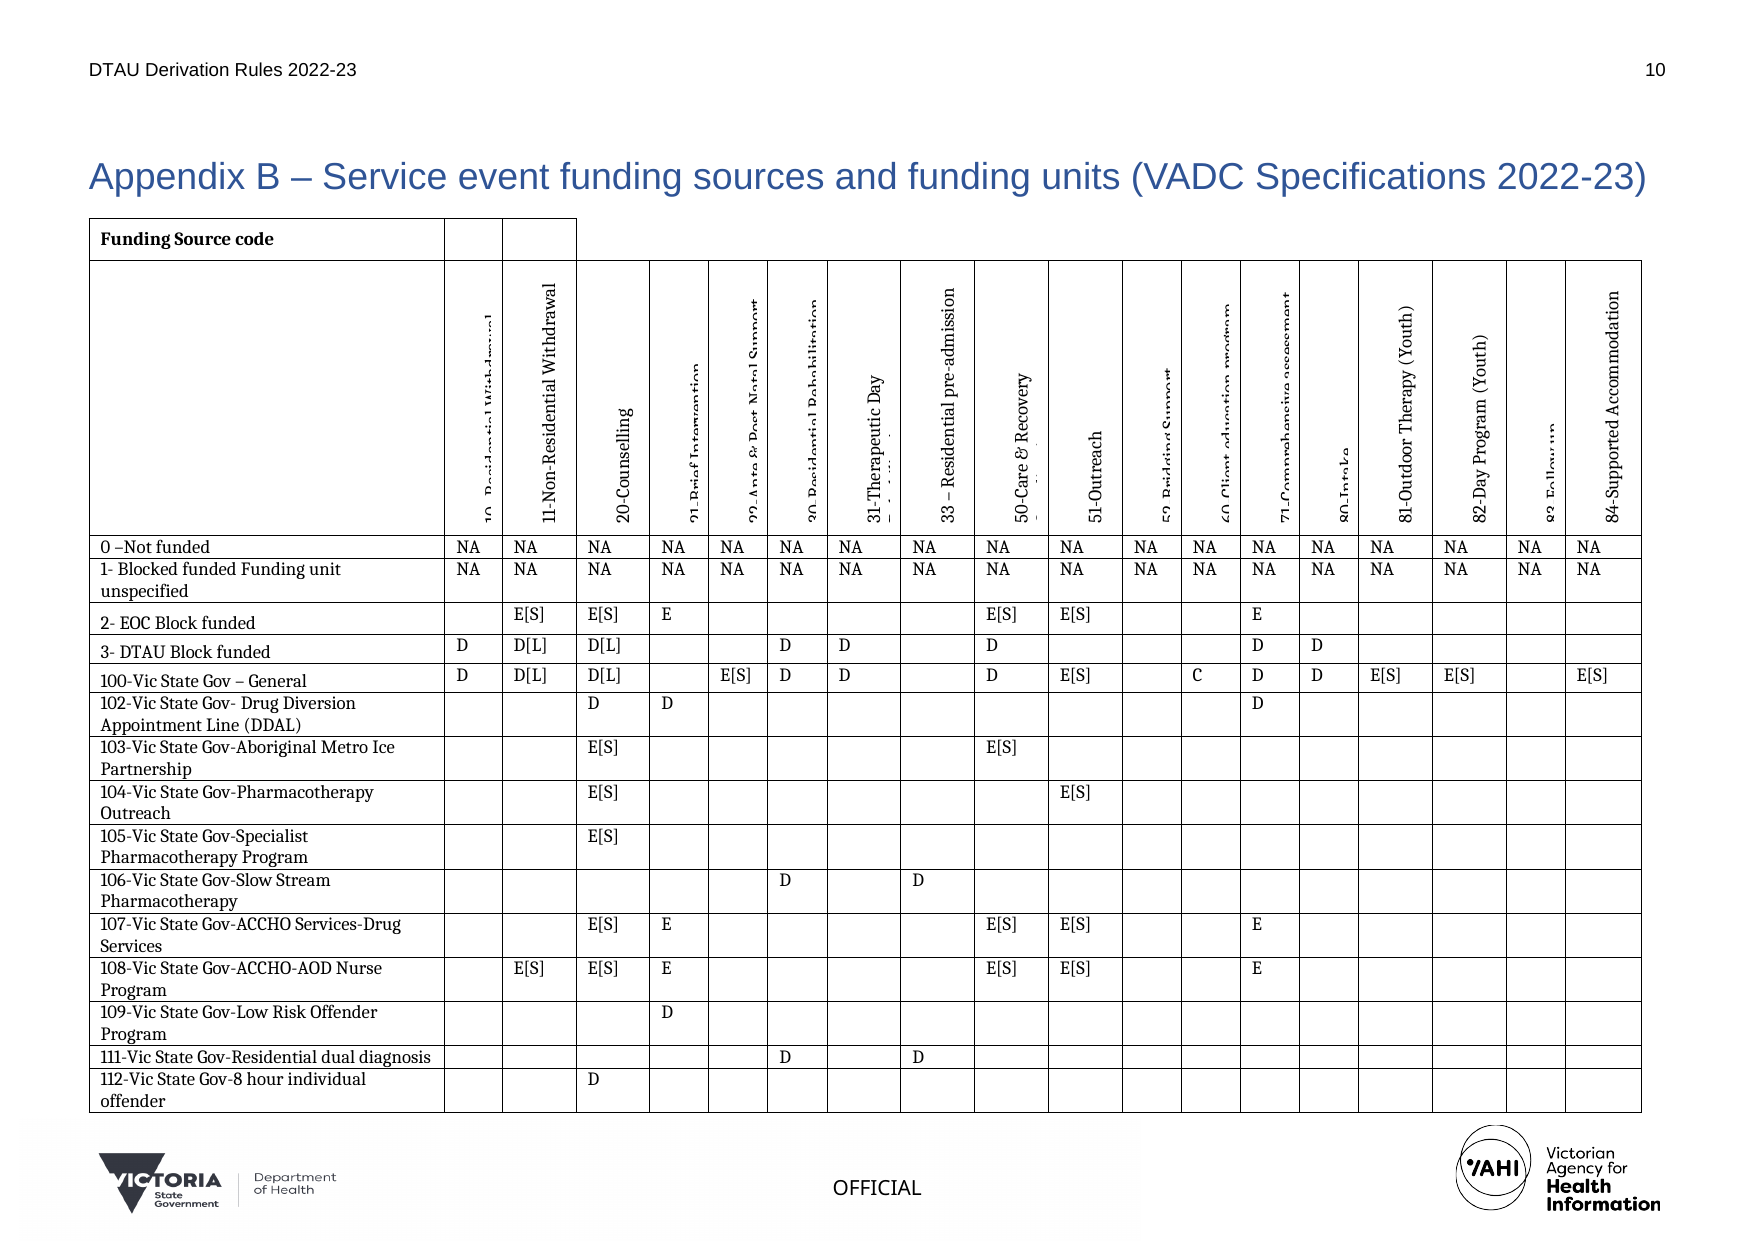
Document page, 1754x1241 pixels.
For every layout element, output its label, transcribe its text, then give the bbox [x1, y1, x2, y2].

table_cell [1241, 737, 1299, 780]
table_cell [1566, 693, 1641, 736]
table_cell 31-Therapeutic Day Rehabilitation [828, 261, 900, 535]
table_cell [1359, 825, 1432, 868]
table_cell [901, 635, 974, 663]
table_cell [709, 870, 767, 913]
table_cell NA [577, 536, 649, 558]
table_cell [1359, 958, 1432, 1001]
table_cell [445, 781, 502, 824]
table_cell D [650, 693, 708, 736]
table_cell D [577, 1069, 649, 1112]
table_cell E[S] [503, 958, 576, 1001]
table_cell [1566, 1046, 1641, 1068]
table_cell [901, 693, 974, 736]
table_cell 1- Blocked funded Funding unit unspecified [90, 559, 444, 602]
table_cell [503, 737, 576, 780]
table_cell [1359, 737, 1432, 780]
table_cell NA [1182, 536, 1240, 558]
table_cell [1566, 603, 1641, 634]
table_cell [1123, 1002, 1181, 1045]
table_cell [828, 1002, 900, 1045]
table_cell [503, 914, 576, 957]
picture [1455, 1125, 1660, 1211]
table_cell NA [1049, 559, 1122, 602]
table_cell [828, 693, 900, 736]
table_cell [1566, 1069, 1641, 1112]
table_cell [1507, 958, 1565, 1001]
table_cell E[S] [1049, 603, 1122, 634]
table_cell [1566, 958, 1641, 1001]
table_cell [1359, 781, 1432, 824]
table_cell [1123, 781, 1181, 824]
table_cell D[L] [503, 664, 576, 692]
table_cell NA [1566, 536, 1641, 558]
table_cell NA [1241, 536, 1299, 558]
table_cell [577, 870, 649, 913]
table_cell NA [1507, 559, 1565, 602]
table_cell E[S] [975, 603, 1048, 634]
table_cell [1049, 1046, 1122, 1068]
table_cell E[S] [1049, 664, 1122, 692]
table_cell [709, 914, 767, 957]
table_cell [1123, 825, 1181, 868]
table_cell E [1241, 603, 1299, 634]
table_cell NA [975, 536, 1048, 558]
table_cell 30-Residential Rehabilitation [768, 261, 827, 535]
table_cell NA [1300, 536, 1358, 558]
table_cell [1359, 1002, 1432, 1045]
table_cell E[S] [1566, 664, 1641, 692]
table_cell [1359, 1069, 1432, 1112]
table_cell [1182, 1002, 1240, 1045]
table_cell [1123, 664, 1181, 692]
table_cell [1241, 1069, 1299, 1112]
table_cell 52-Bridging Support [1123, 261, 1181, 535]
table_cell [1049, 737, 1122, 780]
table_cell NA [901, 536, 974, 558]
table_cell [709, 825, 767, 868]
table_cell [1049, 1002, 1122, 1045]
table_cell NA [1433, 536, 1506, 558]
table_cell [1182, 870, 1240, 913]
table_cell D[L] [503, 635, 576, 663]
table_cell [1507, 664, 1565, 692]
table_cell [975, 693, 1048, 736]
table_cell 112-Vic State Gov-8 hour individual offender [90, 1069, 444, 1112]
table_cell E[S] [975, 914, 1048, 957]
table_cell [1123, 914, 1181, 957]
table_cell 71-Comprehensive assessment [1241, 261, 1299, 535]
table_cell D [768, 870, 827, 913]
table_cell NA [709, 536, 767, 558]
table_cell [828, 914, 900, 957]
table_cell [650, 825, 708, 868]
table_cell [1182, 1069, 1240, 1112]
table_cell [1566, 914, 1641, 957]
table_cell D[L] [577, 664, 649, 692]
table_cell [1433, 737, 1506, 780]
table_cell [1566, 870, 1641, 913]
table_cell [503, 781, 576, 824]
table_cell [1182, 958, 1240, 1001]
table_cell [1300, 914, 1358, 957]
table_cell E[S] [503, 603, 576, 634]
table_cell [768, 1069, 827, 1112]
table_cell [1507, 693, 1565, 736]
table_cell [1049, 870, 1122, 913]
table_cell [1507, 870, 1565, 913]
table_cell [1300, 958, 1358, 1001]
table_cell [503, 1002, 576, 1045]
table_cell [828, 603, 900, 634]
table_cell 106-Vic State Gov-Slow Stream Pharmacotherapy [90, 870, 444, 913]
table_cell [445, 1069, 502, 1112]
table_header Funding Source code [90, 219, 444, 260]
table_cell NA [445, 536, 502, 558]
table_cell [768, 914, 827, 957]
table_cell NA [975, 559, 1048, 602]
table_cell [1182, 603, 1240, 634]
table_cell [709, 603, 767, 634]
table_cell [1566, 825, 1641, 868]
table_cell [503, 1069, 576, 1112]
table_cell [1433, 914, 1506, 957]
table_cell D [650, 1002, 708, 1045]
table_cell D [768, 1046, 827, 1068]
table_cell [445, 958, 502, 1001]
table_header [445, 219, 502, 260]
table_cell [901, 1002, 974, 1045]
table_cell E[S] [577, 781, 649, 824]
table_cell [768, 958, 827, 1001]
table_cell [445, 693, 502, 736]
table_cell [1182, 825, 1240, 868]
table_cell [650, 1069, 708, 1112]
table_cell [709, 781, 767, 824]
table_cell [975, 781, 1048, 824]
table_cell NA [577, 559, 649, 602]
table_cell [1433, 870, 1506, 913]
table_cell E[S] [577, 603, 649, 634]
table_cell D [445, 664, 502, 692]
table_cell [709, 1046, 767, 1068]
table_cell NA [1300, 559, 1358, 602]
table_cell E [650, 603, 708, 634]
table_cell [503, 870, 576, 913]
table_cell [709, 1069, 767, 1112]
table_cell D [975, 664, 1048, 692]
table_cell [445, 737, 502, 780]
table_cell [975, 1046, 1048, 1068]
table_cell D [577, 693, 649, 736]
table_cell NA [445, 559, 502, 602]
table_cell [828, 737, 900, 780]
table_cell 80-Intake [1300, 261, 1358, 535]
table_cell [768, 825, 827, 868]
table_cell [828, 870, 900, 913]
table_cell E[S] [975, 958, 1048, 1001]
table_cell [1300, 1046, 1358, 1068]
table_cell [650, 664, 708, 692]
table_cell [1123, 870, 1181, 913]
table_cell E[S] [975, 737, 1048, 780]
table_cell [650, 870, 708, 913]
table_cell 100-Vic State Gov – General [90, 664, 444, 692]
table_cell 20-Counselling [577, 261, 649, 535]
table_cell NA [1566, 559, 1641, 602]
table_cell [1433, 958, 1506, 1001]
table_cell [1433, 693, 1506, 736]
table_cell [445, 870, 502, 913]
table_cell [650, 737, 708, 780]
table_cell [1182, 914, 1240, 957]
table_cell [1123, 635, 1181, 663]
table_cell 10- Residential Withdrawal [445, 261, 502, 535]
table_cell [1049, 635, 1122, 663]
table_cell 11-Non-Residential Withdrawal [503, 261, 576, 535]
table_cell D [901, 870, 974, 913]
table_cell [975, 1002, 1048, 1045]
table_cell [1359, 693, 1432, 736]
table_cell NA [650, 536, 708, 558]
table_cell NA [768, 559, 827, 602]
table_cell 84-Supported Accommodation [1566, 261, 1641, 535]
table_cell [1507, 737, 1565, 780]
table_cell 111-Vic State Gov-Residential dual diagnosis [90, 1046, 444, 1068]
table_cell [1566, 737, 1641, 780]
table_cell [1182, 1046, 1240, 1068]
table_cell [901, 1069, 974, 1112]
table_cell 60-Client education program [1182, 261, 1240, 535]
table_cell [445, 1002, 502, 1045]
table_cell [709, 958, 767, 1001]
table_cell [1049, 1069, 1122, 1112]
table_cell [503, 825, 576, 868]
table_cell [828, 1069, 900, 1112]
table_cell NA [901, 559, 974, 602]
table_cell [709, 635, 767, 663]
table_cell E[S] [577, 737, 649, 780]
table_cell 2- EOC Block funded [90, 603, 444, 634]
table_cell [828, 825, 900, 868]
table_cell [1300, 781, 1358, 824]
table_cell E [650, 958, 708, 1001]
table_cell [768, 1002, 827, 1045]
table_cell [1300, 870, 1358, 913]
table_cell E[S] [1433, 664, 1506, 692]
table_cell [901, 825, 974, 868]
table_cell [1182, 693, 1240, 736]
table_cell [1433, 1046, 1506, 1068]
table_cell D [828, 664, 900, 692]
table_cell [1433, 635, 1506, 663]
table_cell [445, 1046, 502, 1068]
table_cell [1507, 1046, 1565, 1068]
table_cell E[S] [709, 664, 767, 692]
table_cell 105-Vic State Gov-Specialist Pharmacotherapy Program [90, 825, 444, 868]
table_cell 109-Vic State Gov-Low Risk Offender Program [90, 1002, 444, 1045]
table_cell [503, 693, 576, 736]
table_cell [1300, 1069, 1358, 1112]
table_cell [445, 603, 502, 634]
table_cell 108-Vic State Gov-ACCHO-AOD Nurse Program [90, 958, 444, 1001]
table_cell [1566, 1002, 1641, 1045]
table_cell [1359, 635, 1432, 663]
table_cell 33 – Residential pre-admission engagement [901, 261, 974, 535]
table_cell [1123, 693, 1181, 736]
table_cell E[S] [1049, 958, 1122, 1001]
table_cell [1300, 825, 1358, 868]
table_cell 104-Vic State Gov-Pharmacotherapy Outreach [90, 781, 444, 824]
table_cell NA [1359, 536, 1432, 558]
table_cell [1241, 1002, 1299, 1045]
table_cell [709, 1002, 767, 1045]
table_cell [1123, 737, 1181, 780]
table_cell [1507, 603, 1565, 634]
table_cell D [975, 635, 1048, 663]
table_cell E [1241, 958, 1299, 1001]
table_cell [901, 603, 974, 634]
table_cell 102-Vic State Gov- Drug Diversion Appointment Line (DDAL) [90, 693, 444, 736]
table_cell [1182, 635, 1240, 663]
table_cell [1507, 1069, 1565, 1112]
table_cell [650, 781, 708, 824]
table_cell D [828, 635, 900, 663]
table_header [503, 219, 576, 260]
table_cell [1300, 603, 1358, 634]
table_cell 82-Day Program (Youth) [1433, 261, 1506, 535]
table_cell [1241, 1046, 1299, 1068]
table_cell [1241, 825, 1299, 868]
table_cell 21-Brief Intervention [650, 261, 708, 535]
table_cell D [768, 664, 827, 692]
table_cell [1300, 737, 1358, 780]
table_cell [901, 664, 974, 692]
table_cell D [768, 635, 827, 663]
table_cell [1433, 781, 1506, 824]
table_cell [768, 693, 827, 736]
table_cell [1507, 635, 1565, 663]
table_cell [650, 635, 708, 663]
table_cell D [1241, 635, 1299, 663]
table_cell NA [650, 559, 708, 602]
table_cell NA [709, 559, 767, 602]
table_cell 51-Outreach [1049, 261, 1122, 535]
table_cell [975, 870, 1048, 913]
table_cell E[S] [1359, 664, 1432, 692]
table_cell [1566, 781, 1641, 824]
table_cell NA [1123, 559, 1181, 602]
table_cell [90, 261, 444, 535]
table_cell E[S] [577, 825, 649, 868]
table_cell [1433, 603, 1506, 634]
table_cell [768, 737, 827, 780]
table_cell [1507, 1002, 1565, 1045]
picture [18, 1118, 1141, 1241]
subtitle Appendix B – Service event funding sources and funding units (VADC Specifications 2022-23) [89, 151, 1665, 197]
table_cell [768, 603, 827, 634]
table_cell 3- DTAU Block funded [90, 635, 444, 663]
table_cell NA [1241, 559, 1299, 602]
table_cell 103-Vic State Gov-Aboriginal Metro Ice Partnership [90, 737, 444, 780]
table_cell [709, 693, 767, 736]
table_cell [975, 825, 1048, 868]
table_cell [828, 781, 900, 824]
table_cell NA [828, 559, 900, 602]
table_cell [445, 825, 502, 868]
table_cell NA [1123, 536, 1181, 558]
table_cell [1049, 693, 1122, 736]
table_cell 50-Care & Recovery Coordination [975, 261, 1048, 535]
table_cell [901, 781, 974, 824]
table_cell NA [828, 536, 900, 558]
table_cell [768, 781, 827, 824]
table_cell NA [1507, 536, 1565, 558]
table_cell [1359, 870, 1432, 913]
table_cell D [901, 1046, 974, 1068]
table_cell D[L] [577, 635, 649, 663]
table_cell D [1300, 635, 1358, 663]
table_cell [1507, 825, 1565, 868]
table_cell [1300, 693, 1358, 736]
table_cell 22-Ante & Post Natal Support [709, 261, 767, 535]
table_cell [901, 737, 974, 780]
table_cell [1566, 635, 1641, 663]
table_cell [1507, 781, 1565, 824]
table_cell [1182, 781, 1240, 824]
table_cell [445, 914, 502, 957]
table_cell [709, 737, 767, 780]
table_cell [503, 1046, 576, 1068]
table_cell [1123, 603, 1181, 634]
table_cell NA [503, 536, 576, 558]
table_cell E [650, 914, 708, 957]
table_cell [577, 1046, 649, 1068]
table_cell NA [1433, 559, 1506, 602]
table_cell [1123, 1069, 1181, 1112]
table_cell C [1182, 664, 1240, 692]
table_cell [1359, 914, 1432, 957]
table_cell E [1241, 914, 1299, 957]
table_cell [1300, 1002, 1358, 1045]
table_cell [1359, 1046, 1432, 1068]
table_cell NA [768, 536, 827, 558]
table_cell [1123, 958, 1181, 1001]
table_cell 83-Follow up [1507, 261, 1565, 535]
table_cell D [1241, 693, 1299, 736]
table_cell [1433, 1002, 1506, 1045]
table_cell E[S] [1049, 781, 1122, 824]
table_cell [577, 1002, 649, 1045]
table_cell [650, 1046, 708, 1068]
table_cell [1182, 737, 1240, 780]
table_cell E[S] [577, 958, 649, 1001]
table_cell E[S] [1049, 914, 1122, 957]
table_cell D [445, 635, 502, 663]
table_cell [828, 1046, 900, 1068]
table_cell [1433, 1069, 1506, 1112]
table_cell [1123, 1046, 1181, 1068]
table_cell [1507, 914, 1565, 957]
table_cell 0 –Not funded [90, 536, 444, 558]
table_cell [1049, 825, 1122, 868]
table_cell [1241, 781, 1299, 824]
table_cell [901, 914, 974, 957]
table_cell [975, 1069, 1048, 1112]
table_cell D [1241, 664, 1299, 692]
table_cell [1359, 603, 1432, 634]
table_cell NA [1182, 559, 1240, 602]
table_cell 107-Vic State Gov-ACCHO Services-Drug Services [90, 914, 444, 957]
table_cell NA [1049, 536, 1122, 558]
table_cell [1241, 870, 1299, 913]
table_cell E[S] [577, 914, 649, 957]
table_cell 81-Outdoor Therapy (Youth) [1359, 261, 1432, 535]
table_cell [828, 958, 900, 1001]
table_cell [1433, 825, 1506, 868]
table_cell [901, 958, 974, 1001]
table_cell NA [1359, 559, 1432, 602]
table_cell D [1300, 664, 1358, 692]
table_cell NA [503, 559, 576, 602]
